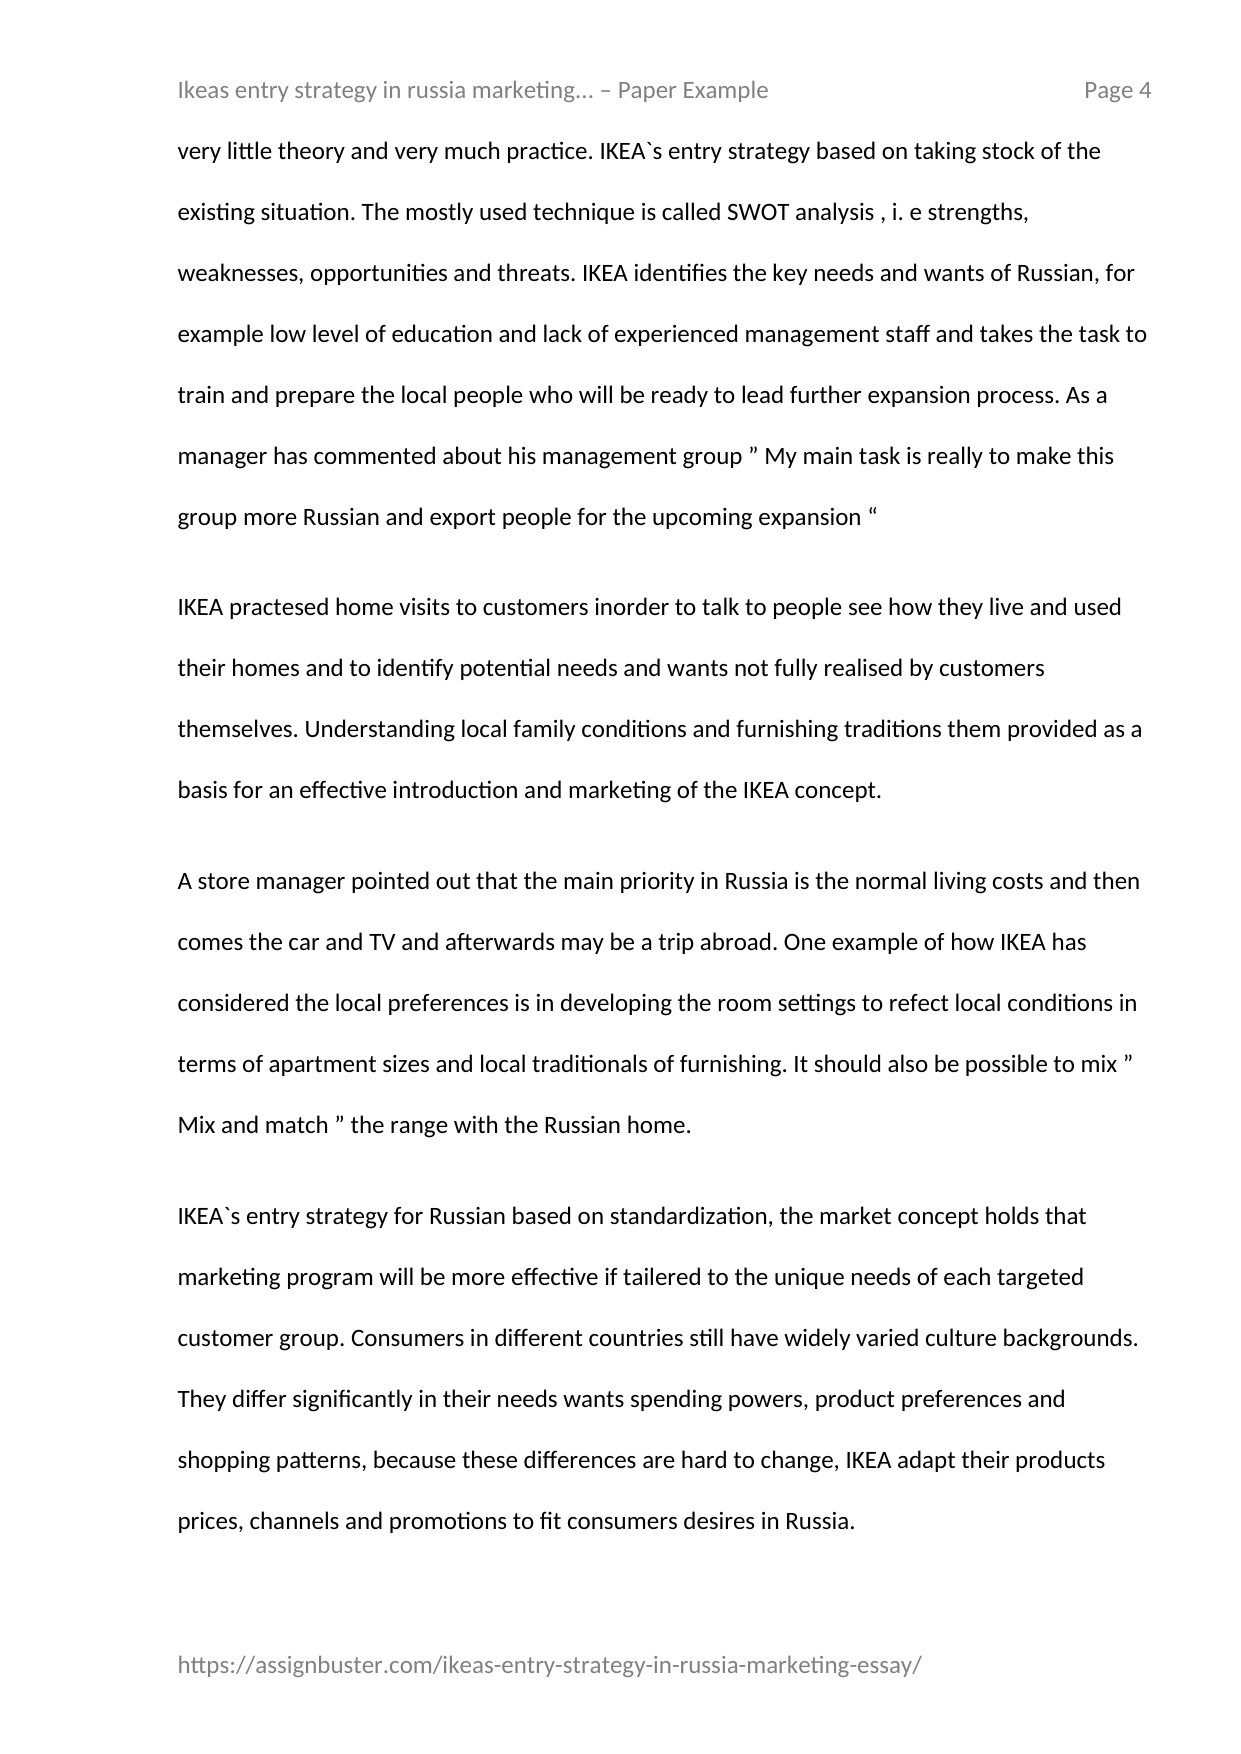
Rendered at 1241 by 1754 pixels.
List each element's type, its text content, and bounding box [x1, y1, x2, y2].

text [177, 135, 1152, 532]
text IKEA`s entry strategy for Russian based on standardization, the market concept holds that marketing program will be more effective if tailered to the unique needs of each targeted customer group. Consumers in different countries still have widely varied culture backgrounds. They differ significantly in their needs wants spending powers, product preferences and shopping patterns, because these differences are hard to change, IKEA adapt their products prices, channels and promotions to fit consumers desires in Russia. [177, 1200, 1152, 1536]
text IKEA practesed home visits to customers inorder to talk to people see how they live and used their homes and to identify potential needs and wants not fully realised by customers themselves. Understanding local family conditions and furnishing traditions them provided as a basis for an effective introduction and marketing of the IKEA concept. [177, 592, 1152, 805]
text A store manager pointed out that the main priority in Russia is the normal living costs and then comes the car and TV and afterwards may be a trip abroad. One example of how IKEA has considered the local preferences is in developing the room settings to refect local conditions in terms of apartment sizes and local traditionals of furnishing. It should also be possible to mix ” Mix and match ” the range with the Russian home. [177, 865, 1152, 1140]
